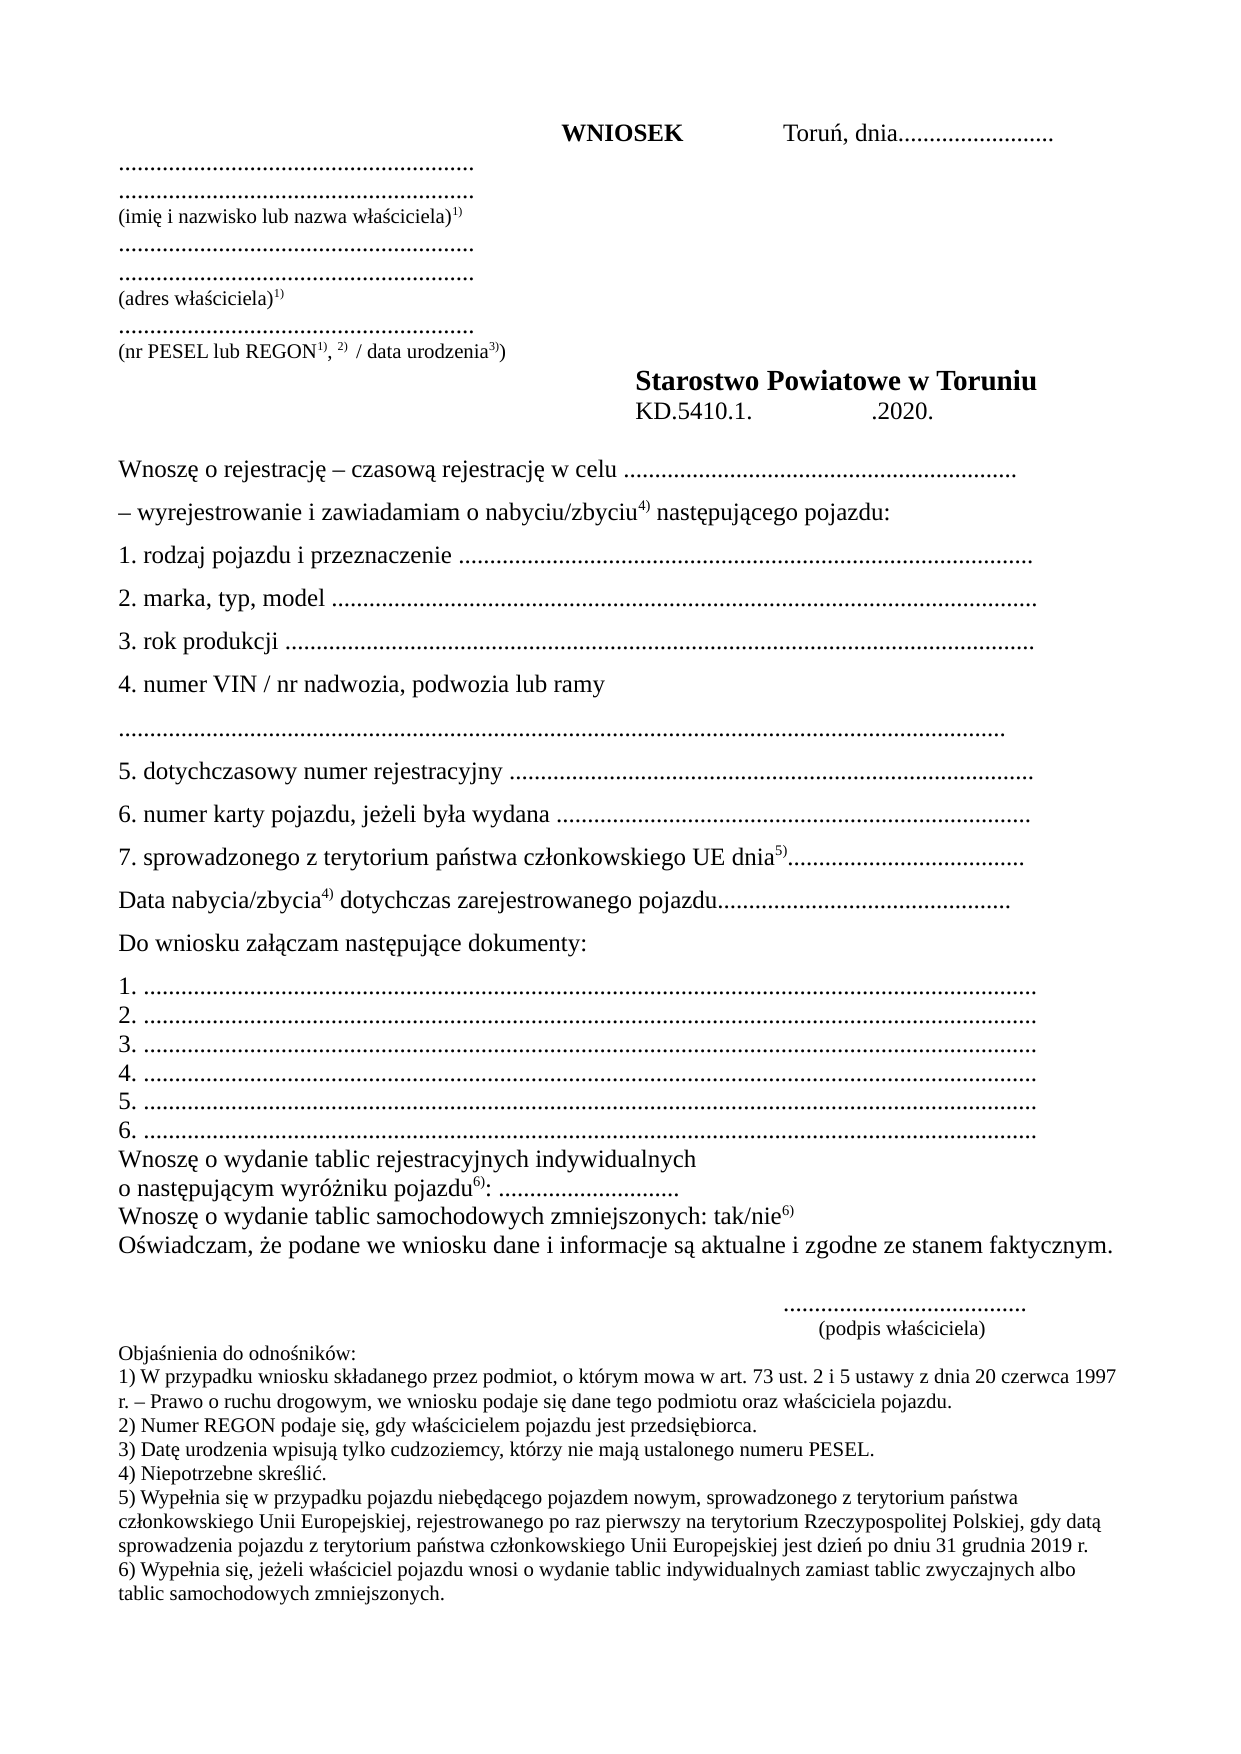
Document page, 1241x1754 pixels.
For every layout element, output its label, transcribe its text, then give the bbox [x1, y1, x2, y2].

text Starostwo Powiatowe w Toruniu [118, 363, 1122, 396]
text (nr PESEL lub REGON1), 2) / data urodzenia3)) [118, 339, 1122, 363]
text ......................................................... [118, 310, 1122, 339]
text 5. dotychczasowy numer rejestracyjny .................................................................................... [118, 756, 1122, 784]
text Data nabycia/zbycia4) dotychczas zarejestrowanego pojazdu............................................... [118, 885, 1122, 914]
text Do wniosku załączam następujące dokumenty: [118, 928, 1122, 957]
text (podpis właściciela) [118, 1316, 1122, 1340]
text 1) W przypadku wniosku składanego przez podmiot, o którym mowa w art. 73 ust. 2 i 5 ustawy z dnia 20 czerwca 1997 r. – Prawo o ruchu drogowym, we wniosku podaje się dane tego podmiotu oraz właściciela pojazdu. [118, 1364, 1122, 1413]
text Wnoszę o wydanie tablic samochodowych zmniejszonych: tak/nie6) [118, 1201, 1122, 1230]
text 1. rodzaj pojazdu i przeznaczenie ............................................................................................ [118, 540, 1122, 569]
text KD.5410.1. .2020. [118, 396, 1122, 425]
text 5. ............................................................................................................................................... [118, 1086, 1122, 1115]
text – wyrejestrowanie i zawiadamiam o nabyciu/zbyciu4) następującego pojazdu: [118, 497, 1122, 526]
text Wnoszę o wydanie tablic rejestracyjnych indywidualnych [118, 1144, 1122, 1173]
text Objaśnienia do odnośników: [118, 1340, 1122, 1364]
text 7. sprowadzonego z terytorium państwa członkowskiego UE dnia5)...................................... [118, 842, 1122, 871]
text 6) Wypełnia się, jeżeli właściciel pojazdu wnosi o wydanie tablic indywidualnych zamiast tablic zwyczajnych albo tablic samochodowych zmniejszonych. [118, 1557, 1122, 1605]
text 6. numer karty pojazdu, jeżeli była wydana ............................................................................ [118, 799, 1122, 828]
text ......................................................... [118, 257, 1122, 286]
text (imię i nazwisko lub nazwa właściciela)1) [118, 204, 1122, 228]
text Wnoszę o rejestrację – czasową rejestrację w celu ............................................................... [118, 454, 1122, 483]
text 4. ............................................................................................................................................... [118, 1058, 1122, 1086]
text 5) Wypełnia się w przypadku pojazdu niebędącego pojazdem nowym, sprowadzonego z terytorium państwa członkowskiego Unii Europejskiej, rejestrowanego po raz pierwszy na terytorium Rzeczypospolitej Polskiej, gdy datą sprowadzenia pojazdu z terytorium państwa członkowskiego Unii Europejskiej jest dzień po dniu 31 grudnia 2019 r. [118, 1485, 1122, 1557]
text 4. numer VIN / nr nadwozia, podwozia lub ramy [118, 669, 1122, 698]
text o następującym wyróżniku pojazdu6): ............................. [118, 1173, 1122, 1201]
text ......................................................... [118, 176, 1122, 204]
text 2) Numer REGON podaje się, gdy właścicielem pojazdu jest przedsiębiorca. [118, 1413, 1122, 1437]
text 2. marka, typ, model ................................................................................................................. [118, 583, 1122, 612]
text ......................................................... [118, 147, 1122, 176]
text 3. rok produkcji ........................................................................................................................ [118, 626, 1122, 655]
text ....................................... [118, 1288, 1122, 1316]
text 4) Niepotrzebne skreślić. [118, 1461, 1122, 1485]
text 2. ............................................................................................................................................... [118, 1000, 1122, 1029]
text 3. ............................................................................................................................................... [118, 1029, 1122, 1058]
text ......................................................... [118, 228, 1122, 257]
text (adres właściciela)1) [118, 286, 1122, 310]
text WNIOSEK Toruń, dnia......................... [118, 118, 1122, 147]
text 6. ............................................................................................................................................... [118, 1115, 1122, 1144]
text 1. ............................................................................................................................................... [118, 971, 1122, 1000]
text 3) Datę urodzenia wpisują tylko cudzoziemcy, którzy nie mają ustalonego numeru PESEL. [118, 1437, 1122, 1461]
text .............................................................................................................................................. [118, 713, 1122, 741]
text Oświadczam, że podane we wniosku dane i informacje są aktualne i zgodne ze stanem faktycznym. [118, 1230, 1122, 1259]
